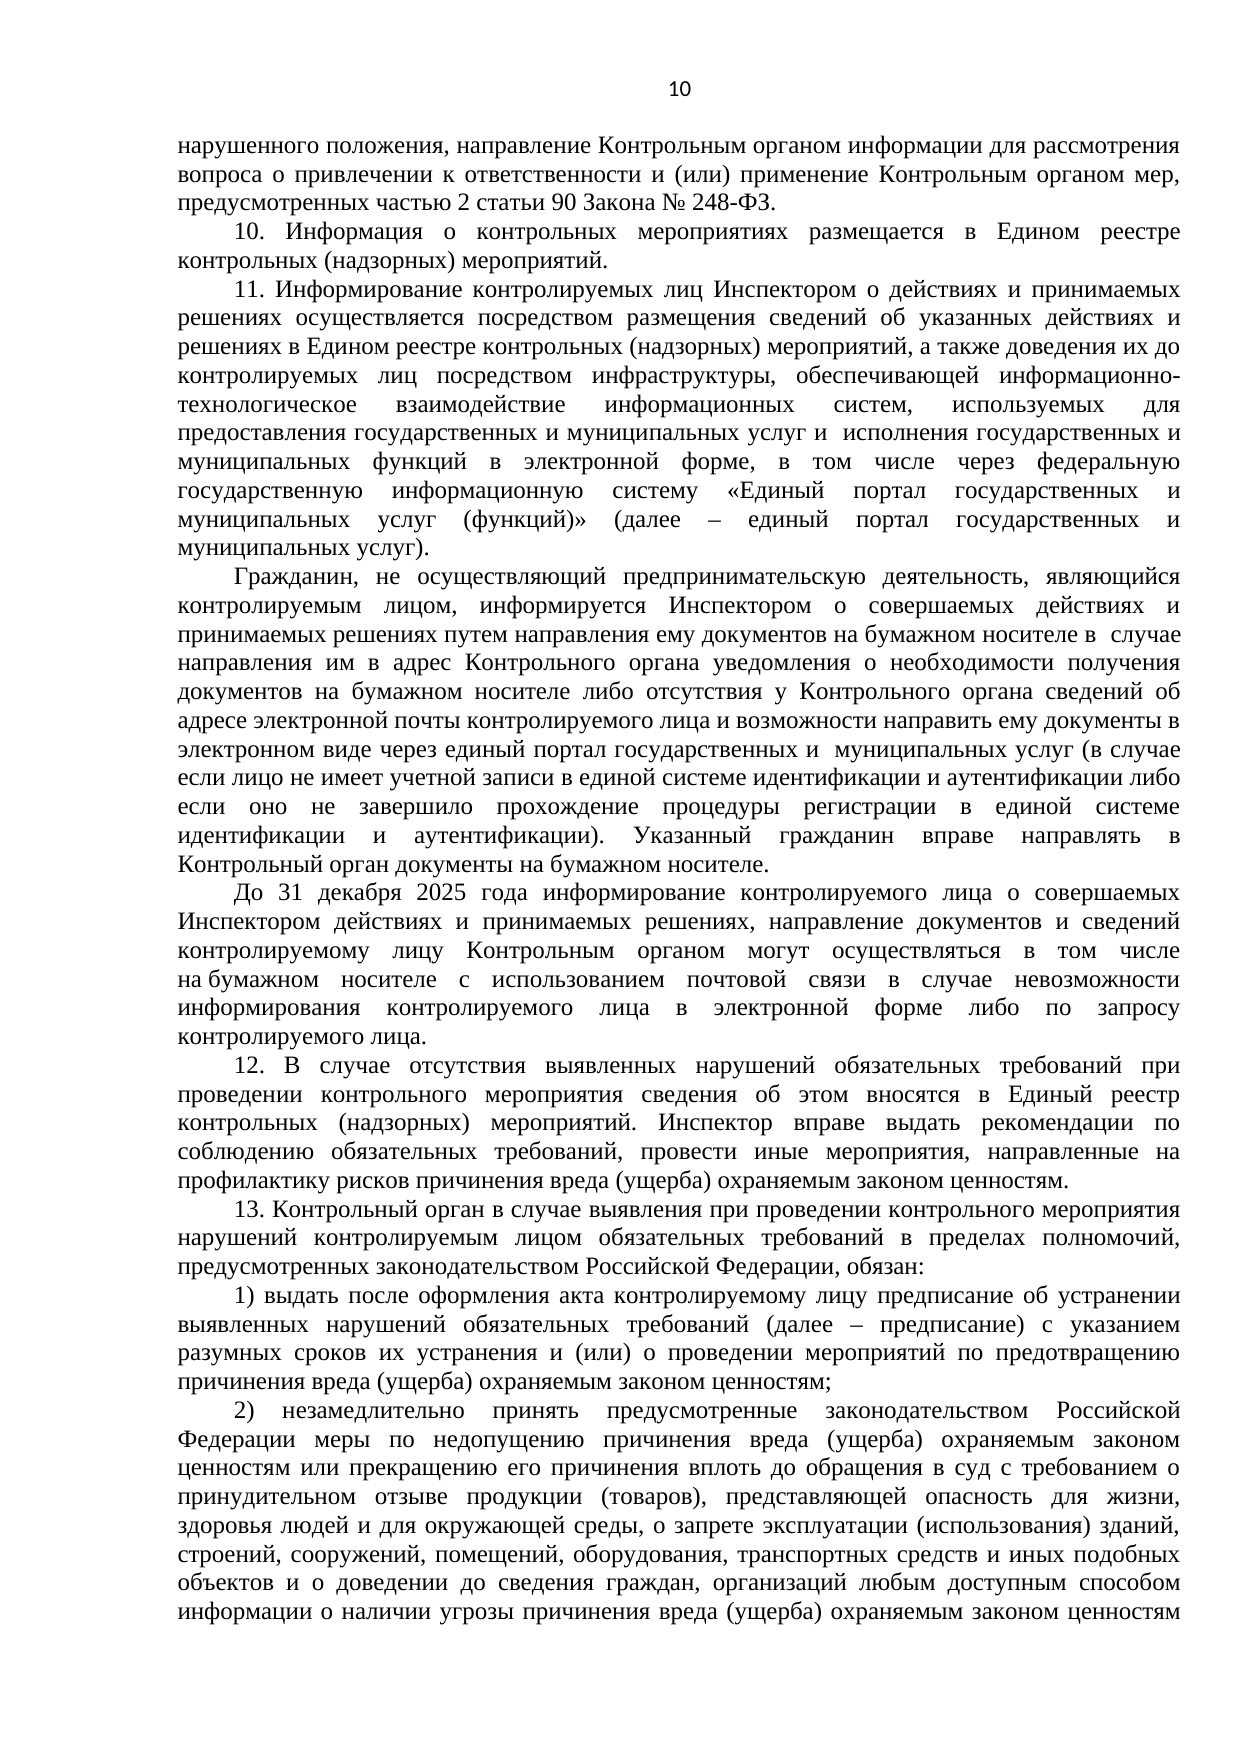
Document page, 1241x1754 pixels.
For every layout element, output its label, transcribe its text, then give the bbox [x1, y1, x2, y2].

text 13. Контрольный орган в случае выявления при проведении контрольного мероприятия нарушений контролируемым лицом обязательных требований в пределах полномочий, предусмотренных законодательством Российской Федерации, обязан: [177, 1194, 1181, 1280]
text 11. Информирование контролируемых лиц Инспектором о действиях и принимаемых решениях осуществляется посредством размещения сведений об указанных действиях и решениях в Едином реестре контрольных (надзорных) мероприятий, а также доведения их до контролируемых лиц посредством инфраструктуры, обеспечивающей информационно-технологическое взаимодействие информационных систем, используемых для предоставления государственных и муниципальных услуг и исполнения государственных и муниципальных функций в электронной форме, в том числе через федеральную государственную информационную систему «Единый портал государственных и муниципальных услуг (функций)» (далее – единый портал государственных и муниципальных услуг). [177, 274, 1181, 561]
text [177, 130, 1181, 216]
text Гражданин, не осуществляющий предпринимательскую деятельность, являющийся контролируемым лицом, информируется Инспектором о совершаемых действиях и принимаемых решениях путем направления ему документов на бумажном носителе в случае направления им в адрес Контрольного органа уведомления о необходимости получения документов на бумажном носителе либо отсутствия у Контрольного органа сведений об адресе электронной почты контролируемого лица и возможности направить ему документы в электронном виде через единый портал государственных и муниципальных услуг (в случае если лицо не имеет учетной записи в единой системе идентификации и аутентификации либо если оно не завершило прохождение процедуры регистрации в единой системе идентификации и аутентификации). Указанный гражданин вправе направлять в Контрольный орган документы на бумажном носителе. [177, 561, 1181, 877]
text 10. Информация о контрольных мероприятиях размещается в Едином реестре контрольных (надзорных) мероприятий. [177, 216, 1181, 274]
text 1) выдать после оформления акта контролируемому лицу предписание об устранении выявленных нарушений обязательных требований (далее – предписание) с указанием разумных сроков их устранения и (или) о проведении мероприятий по предотвращению причинения вреда (ущерба) охраняемым законом ценностям; [177, 1280, 1181, 1395]
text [177, 1395, 1181, 1625]
text До 31 декабря 2025 года информирование контролируемого лица о совершаемых Инспектором действиях и принимаемых решениях, направление документов и сведений контролируемому лицу Контрольным органом могут осуществляться в том числе на бумажном носителе с использованием почтовой связи в случае невозможности информирования контролируемого лица в электронной форме либо по запросу контролируемого лица. [177, 877, 1181, 1050]
text 12. В случае отсутствия выявленных нарушений обязательных требований при проведении контрольного мероприятия сведения об этом вносятся в Единый реестр контрольных (надзорных) мероприятий. Инспектор вправе выдать рекомендации по соблюдению обязательных требований, провести иные мероприятия, направленные на профилактику рисков причинения вреда (ущерба) охраняемым законом ценностям. [177, 1050, 1181, 1194]
